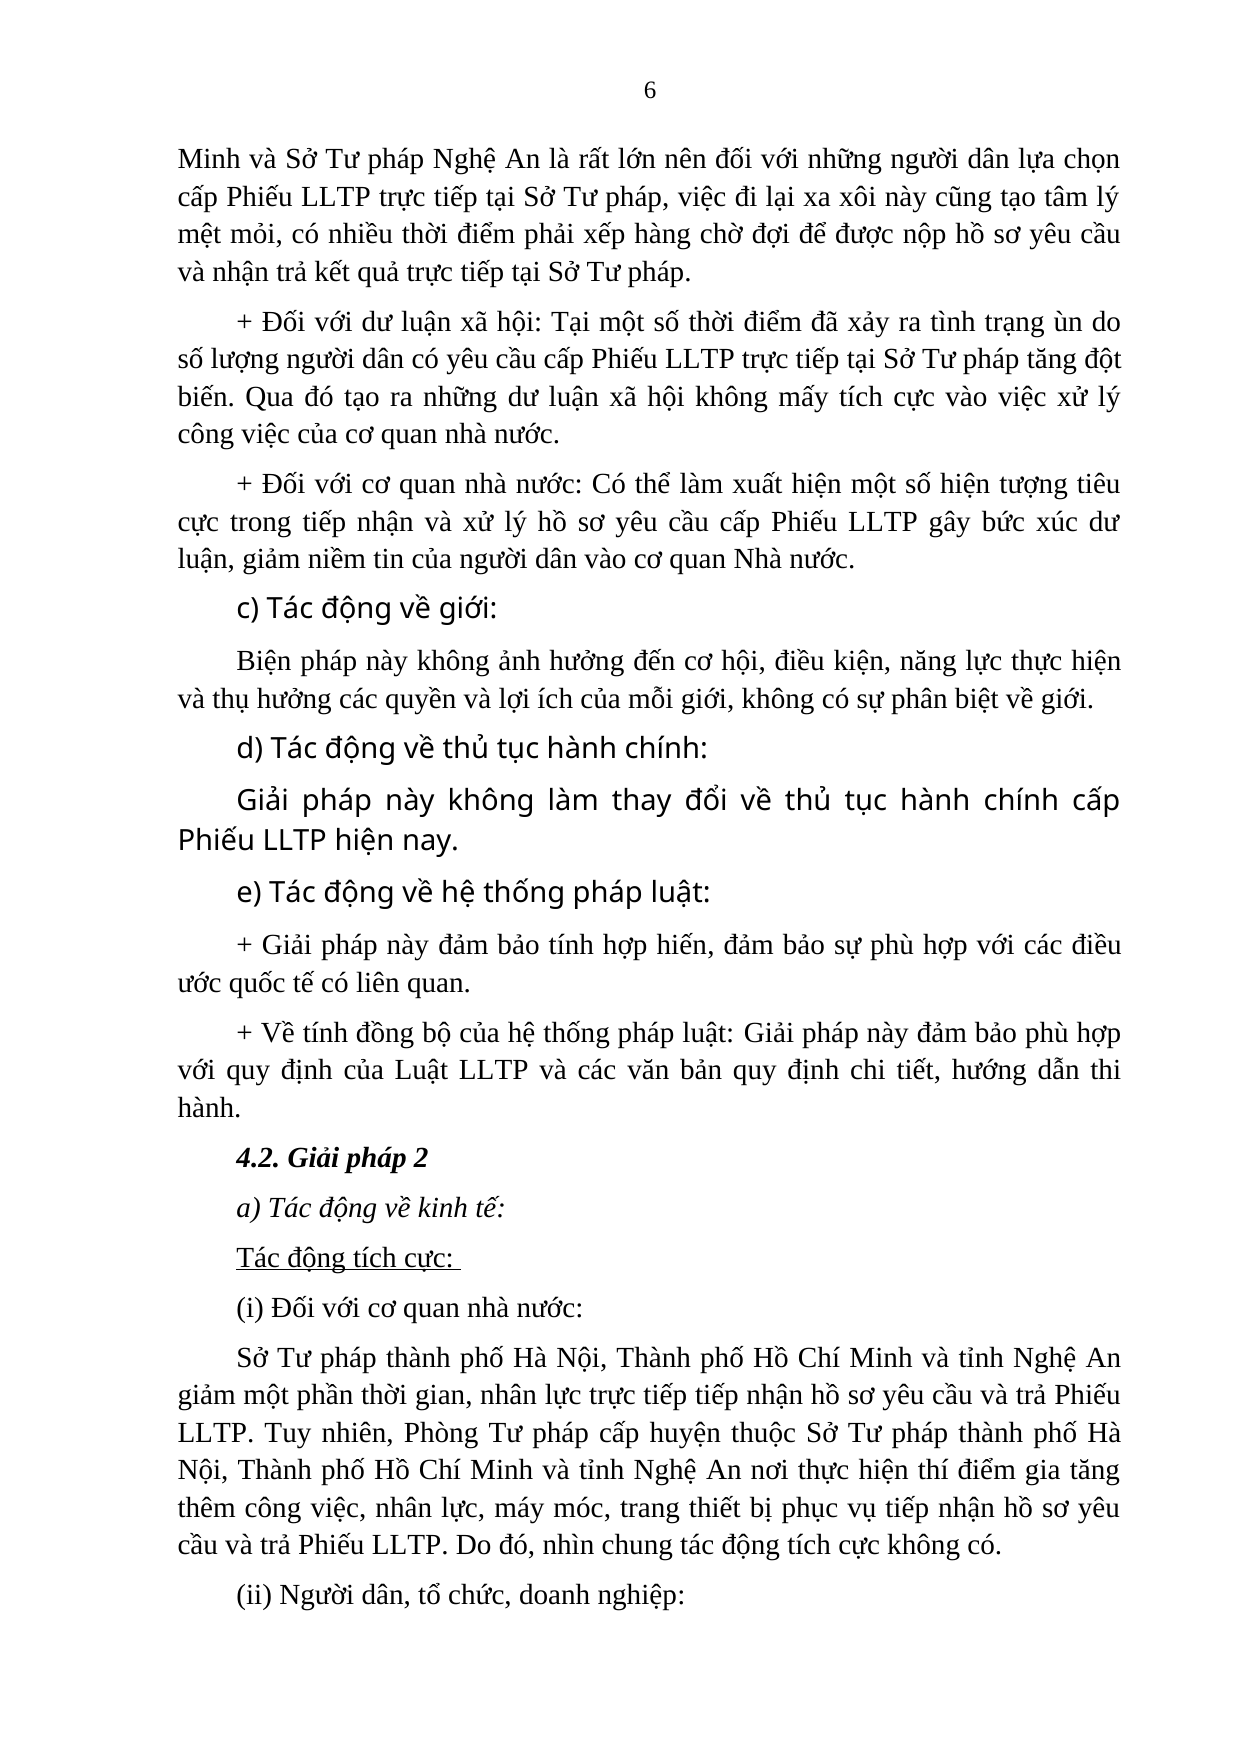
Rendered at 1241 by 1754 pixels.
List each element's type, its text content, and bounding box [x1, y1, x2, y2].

text + Về tính đồng bộ của hệ thống pháp luật: Giải pháp này đảm bảo phù hợp với quy định của Luật LLTP và các văn bản quy định chi tiết, hướng dẫn thi hành. [177, 1011, 1122, 1123]
text d) Tác động về thủ tục hành chính: [177, 727, 1122, 767]
text Sở Tư pháp thành phố Hà Nội, Thành phố Hồ Chí Minh và tỉnh Nghệ An giảm một phần thời gian, nhân lực trực tiếp tiếp nhận hồ sơ yêu cầu và trả Phiếu LLTP. Tuy nhiên, Phòng Tư pháp cấp huyện thuộc Sở Tư pháp thành phố Hà Nội, Thành phố Hồ Chí Minh và tỉnh Nghệ An nơi thực hiện thí điểm gia tăng thêm công việc, nhân lực, máy móc, trang thiết bị phục vụ tiếp nhận hồ sơ yêu cầu và trả Phiếu LLTP. Do đó, nhìn chung tác động tích cực không có. [177, 1336, 1122, 1561]
text (ii) Người dân, tổ chức, doanh nghiệp: [177, 1573, 1122, 1611]
text 4.2. Giải pháp 2 [177, 1136, 1122, 1173]
text c) Tác động về giới: [177, 587, 1122, 627]
text Giải pháp này không làm thay đổi về thủ tục hành chính cấp Phiếu LLTP hiện nay. [177, 779, 1122, 858]
text Biện pháp này không ảnh hưởng đến cơ hội, điều kiện, năng lực thực hiện và thụ hưởng các quyền và lợi ích của mỗi giới, không có sự phân biệt về giới. [177, 639, 1122, 714]
text + Giải pháp này đảm bảo tính hợp hiến, đảm bảo sự phù hợp với các điều ước quốc tế có liên quan. [177, 923, 1122, 998]
text + Đối với cơ quan nhà nước: Có thể làm xuất hiện một số hiện tượng tiêu cực trong tiếp nhận và xử lý hồ sơ yêu cầu cấp Phiếu LLTP gây bức xúc dư luận, giảm niềm tin của người dân vào cơ quan Nhà nước. [177, 462, 1122, 575]
text (i) Đối với cơ quan nhà nước: [177, 1286, 1122, 1323]
text Tác động tích cực: [177, 1236, 1122, 1273]
text a) Tác động về kinh tế: [177, 1186, 1122, 1223]
text + Đối với dư luận xã hội: Tại một số thời điểm đã xảy ra tình trạng ùn do số lượng người dân có yêu cầu cấp Phiếu LLTP trực tiếp tại Sở Tư pháp tăng đột biến. Qua đó tạo ra những dư luận xã hội không mấy tích cực vào việc xử lý công việc của cơ quan nhà nước. [177, 300, 1122, 450]
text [177, 137, 1122, 287]
text e) Tác động về hệ thống pháp luật: [177, 871, 1122, 911]
